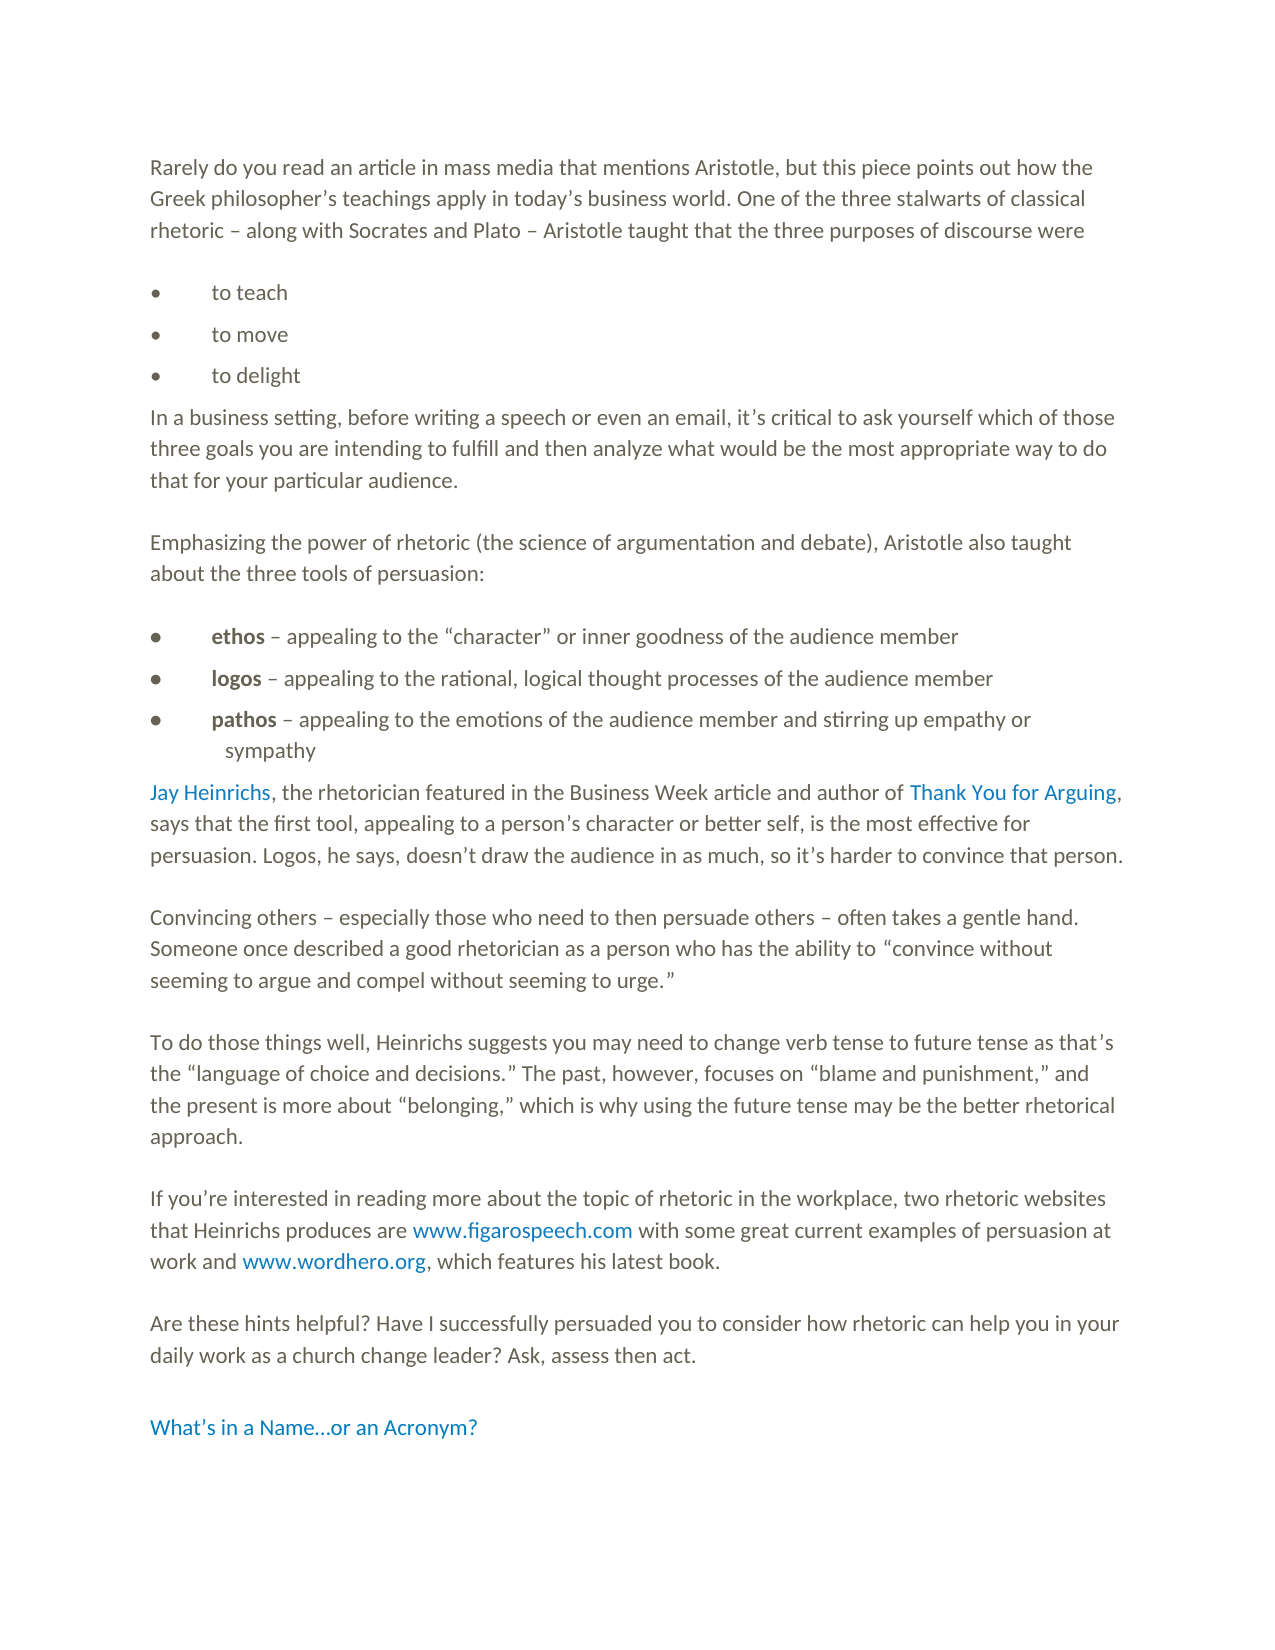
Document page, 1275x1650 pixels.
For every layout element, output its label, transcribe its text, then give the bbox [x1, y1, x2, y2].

text What’s in a Name…or an Acronym? [150, 1400, 1125, 1441]
text Emphasizing the power of rhetoric (the science of argumentation and debate), Aristotle also taught about the three tools of persuasion: [150, 525, 1125, 587]
list to move [150, 317, 1125, 348]
text If you’re interested in reading more about the topic of rhetoric in the workplace, two rhetoric websites that Heinrichs produces are www.figarospeech.com with some great current examples of persuasion at work and www.wordhero.org, which features his latest book. [150, 1181, 1125, 1275]
list logos – appealing to the rational, logical thought processes of the audience member [150, 660, 1125, 692]
list to delight [150, 358, 1125, 389]
text Are these hints helpful? Have I successfully persuaded you to consider how rhetoric can help you in your daily work as a church change leader? Ask, assess then act. [150, 1306, 1125, 1369]
text Jay Heinrichs, the rhetorician featured in the Business Week article and author of Thank You for Arguing, says that the first tool, appealing to a person’s character or better self, is the most effective for persuasion. Logos, he says, doesn’t draw the audience in as much, so it’s harder to convince that person. [150, 775, 1125, 869]
list to teach [150, 275, 1125, 306]
text Convincing others – especially those who need to then persuade others – often takes a gentle hand. Someone once described a good rhetorician as a person who has the ability to “convince without seeming to argue and compel without seeming to urge.” [150, 900, 1125, 994]
text To do those things well, Heinrichs suggests you may need to change verb tense to future tense as that’s the “language of choice and decisions.” The past, however, focuses on “blame and punishment,” and the present is more about “belonging,” which is why using the future tense may be the better rhetorical approach. [150, 1025, 1125, 1150]
list pathos – appealing to the emotions of the audience member and stirring up empathy or sympathy [150, 702, 1125, 764]
list ethos – appealing to the “character” or inner goodness of the audience member [150, 619, 1125, 650]
text Rarely do you read an article in mass media that mentions Aristotle, but this piece points out how the Greek philosopher’s teachings apply in today’s business world. One of the three stalwarts of classical rhetoric – along with Socrates and Plato – Aristotle taught that the three purposes of discourse were [150, 150, 1125, 244]
text In a business setting, before writing a speech or even an email, it’s critical to ask yourself which of those three goals you are intending to fulfill and then analyze what would be the most appropriate way to do that for your particular audience. [150, 400, 1125, 494]
